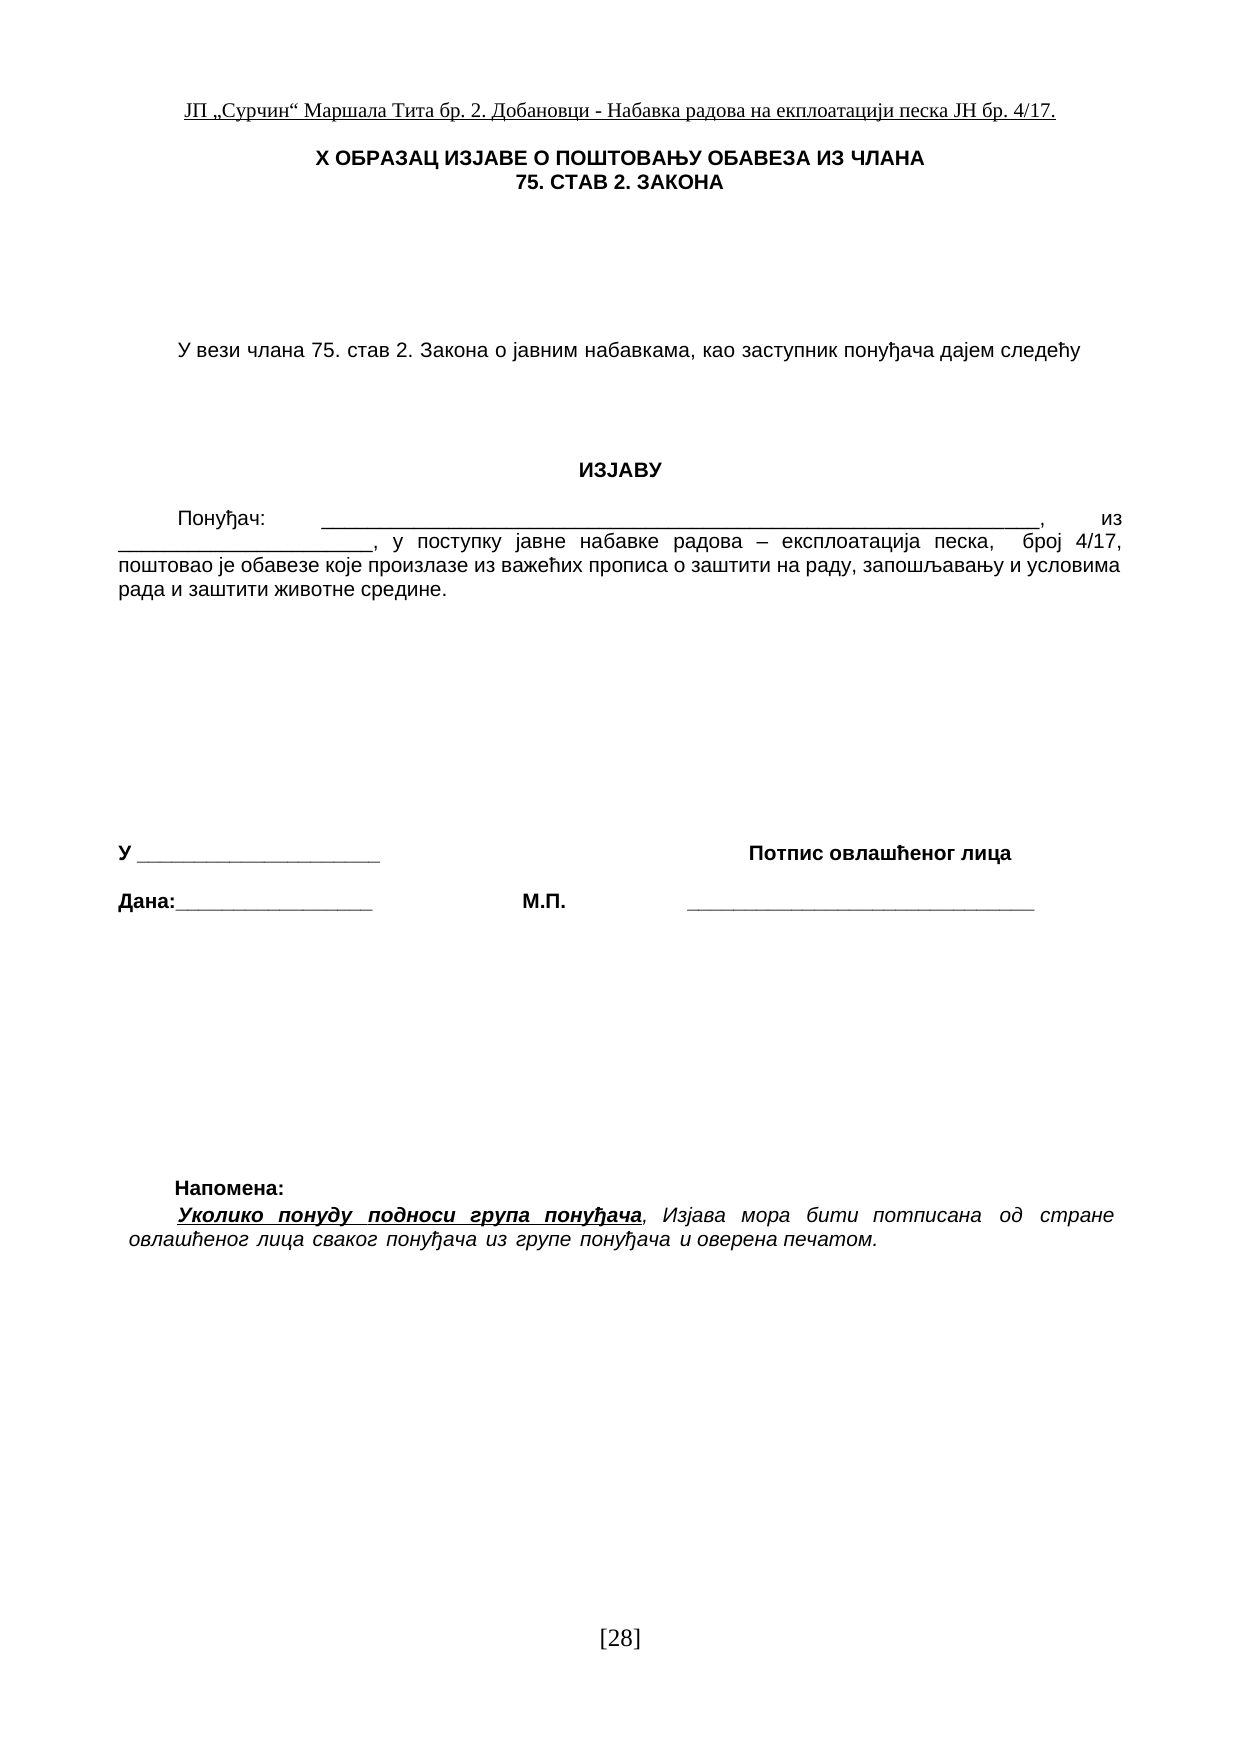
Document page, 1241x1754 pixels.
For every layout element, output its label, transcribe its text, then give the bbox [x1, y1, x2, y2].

text Уколико понуду подноси група понуђача, Изјава мора бити потписана од стране овлашћеног лица сваког понуђача из групе понуђача и оверена печатом. [128, 1203, 1114, 1251]
text Напомена: [118, 1176, 1122, 1200]
text Понуђач: ______________________________________________________________, из ______________________, у поступку јавне набавке радова – експлоатација песка, број 4/17, поштовао је обавезе које произлазе из важећих прописа о заштити на раду, запошљавању и условима рада и заштити животне средине. [118, 505, 1122, 601]
text У _____________________ Потпис овлашћеног лица [118, 841, 1122, 865]
text Дана:_________________ М.П. ______________________________ [118, 889, 1122, 913]
text У вези члана 75. став 2. Закона о јавним набавкама, као заступник понуђача дајем следећу [118, 338, 1113, 362]
text 75. СТАВ 2. ЗАКОНА [118, 170, 1122, 194]
text X ОБРАЗАЦ ИЗЈАВЕ О ПОШТОВАЊУ ОБАВЕЗА ИЗ ЧЛАНА [118, 146, 1122, 170]
text ИЗЈАВУ [118, 457, 1122, 481]
